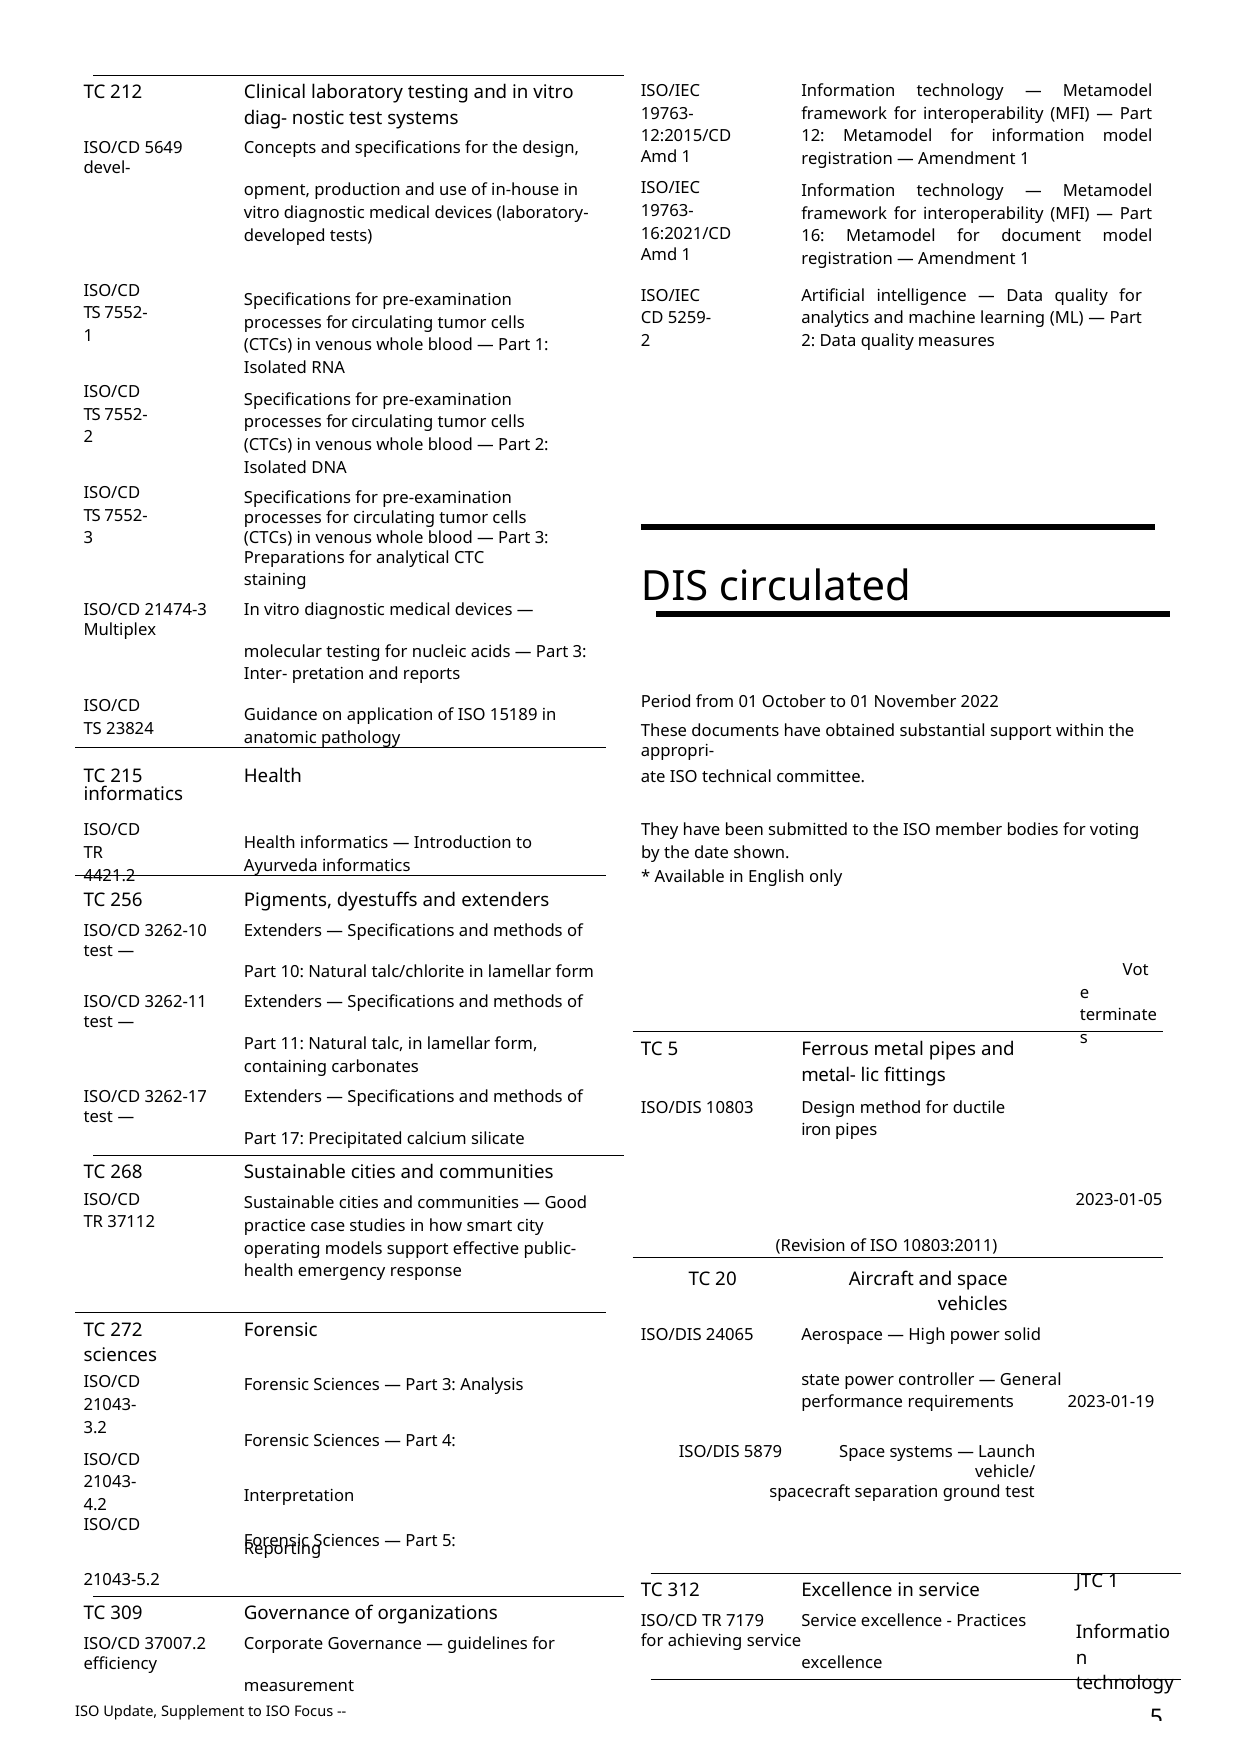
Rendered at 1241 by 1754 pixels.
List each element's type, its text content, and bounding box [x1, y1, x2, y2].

text ISO/CD TR 7179 Service excellence - Practices for achieving service [641, 1611, 1050, 1651]
text ate ISO technical committee. [641, 769, 1178, 786]
text Guidance on application of ISO 15189 in anatomic pathology [244, 703, 592, 748]
text ISO/DIS 10803 Design method for ductile iron pipes [641, 1095, 1014, 1141]
text ISO/IEC 19763- 12:2015/CD [641, 79, 745, 147]
text Part 10: Natural talc/chlorite in lamellar form [244, 960, 599, 983]
text ISO/IEC CD 5259-2 [641, 283, 716, 351]
text Sustainable cities and communities — Good practice case studies in how smart city operating models support effective public-health emergency response [244, 1191, 597, 1282]
text ISO/CD TS 7552-2 [83, 379, 153, 448]
text Information technology — Metamodel framework for interoperability (MFI) — Part 12: Metamodel for information model registration — Amendment 1 [801, 79, 1152, 169]
text These documents have obtained substantial support within the appropri- [641, 720, 1178, 760]
subtitle TC 268 Sustainable cities and communities [83, 1158, 599, 1184]
text 2023-01-05 [1075, 1187, 1178, 1210]
subtitle TC 215 Health informatics [83, 769, 391, 804]
text ISO/CD TS 7552-3 [83, 481, 153, 549]
text Health informatics — Introduction to Ayurveda informatics [244, 831, 572, 876]
text Period from 01 October to 01 November 2022 [641, 694, 1178, 711]
subtitle TC 212 Clinical laboratory testing and in vitro diag- nostic test systems [83, 78, 581, 129]
text ISO/CD TS 23824 [83, 694, 156, 739]
text Vote terminates [1079, 957, 1157, 1048]
text ISO/CD 3262-17 Extenders — Specifications and methods of test — [83, 1086, 599, 1126]
subtitle TC 309 Governance of organizations [83, 1599, 594, 1625]
text ISO/CD 3262-11 Extenders — Specifications and methods of test — [83, 992, 599, 1032]
text Artificial intelligence — Data quality for analytics and machine learning (ML) — Part 2: Data quality measures [801, 283, 1142, 351]
text ISO/CD TS 7552-1 [83, 278, 153, 347]
text ISO/CD 5649 Concepts and specifications for the design, devel- [83, 138, 594, 178]
text staining [244, 567, 592, 590]
text performance requirements 2023-01-19 [801, 1390, 1178, 1413]
text Forensic Sciences — Part 3: Analysis Forensic Sciences — Part 4: Interpretation [243, 1373, 535, 1507]
text Specifications for pre-examination processes for circulating tumor cells (CTCs) in venous whole blood — Part 1: Isolated RNA [244, 287, 576, 378]
text ISO/CD TR 37112 [83, 1187, 156, 1233]
text ISO/CD 21043-4.2 [83, 1447, 152, 1515]
text ISO/CD TR 4421.2 [83, 818, 156, 886]
subtitle TC 312 Excellence in service [641, 1577, 1050, 1602]
text measurement [244, 1674, 594, 1696]
text TC 5 Ferrous metal pipes and metal- lic fittings [641, 1036, 1043, 1087]
subtitle TC 272 Forensic sciences [83, 1316, 382, 1367]
subtitle TC 256 Pigments, dyestuffs and extenders [83, 886, 599, 911]
text ISO/CD 21043-3.2 [83, 1370, 152, 1438]
text ISO/DIS 24065 Aerospace — High power solid [641, 1325, 1178, 1345]
text * Available in English only [641, 872, 1178, 885]
text Amd 1 [641, 147, 747, 167]
text Specifications for pre-examination processes for circulating tumor cells (CTCs) in venous whole blood — Part 2: Isolated DNA [244, 387, 576, 478]
text ISO/IEC 19763- 16:2021/CD [641, 176, 745, 244]
subtitle JTC 1 Information technology [1076, 1568, 1178, 1695]
text (Revision of ISO 10803:2011) [622, 1233, 997, 1256]
text ISO/CD 37007.2 Corporate Governance — guidelines for efficiency [83, 1634, 594, 1674]
text 21043-5.2 [83, 1568, 594, 1590]
text excellence [801, 1651, 1050, 1674]
text Forensic Sciences — Part 5: Reporting [320, 1540, 536, 1556]
text molecular testing for nucleic acids — Part 3: Inter- pretation and reports [244, 639, 590, 684]
text Information technology — Metamodel framework for interoperability (MFI) — Part 16: Metamodel for document model registration — Amendment 1 [801, 178, 1152, 269]
text Part 17: Precipitated calcium silicate [244, 1126, 599, 1149]
subtitle TC 20 Aircraft and space vehicles [622, 1265, 1007, 1316]
text They have been submitted to the ISO member bodies for voting by the date shown. [641, 818, 1147, 863]
text ISO/DIS 5879 Space systems — Launch vehicle/ [622, 1442, 1035, 1482]
text state power controller — General [801, 1370, 1178, 1390]
text ISO/CD 3262-10 Extenders — Specifications and methods of test — [83, 920, 599, 960]
text opment, production and use of in-house in vitro diagnostic medical devices (laboratory-developed tests) [244, 178, 592, 246]
text spacecraft separation ground test [622, 1482, 1034, 1502]
text ISO/CD 21474-3 In vitro diagnostic medical devices — Multiplex [83, 599, 592, 639]
text Part 11: Natural talc, in lamellar form, containing carbonates [244, 1032, 599, 1077]
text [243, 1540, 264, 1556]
text Specifications for pre-examination processes for circulating tumor cells (CTCs) in venous whole blood — Part 3: Preparations for analytical CTC [244, 487, 578, 567]
text Amd 1 [641, 244, 747, 264]
subtitle DIS circulated [641, 567, 1178, 609]
